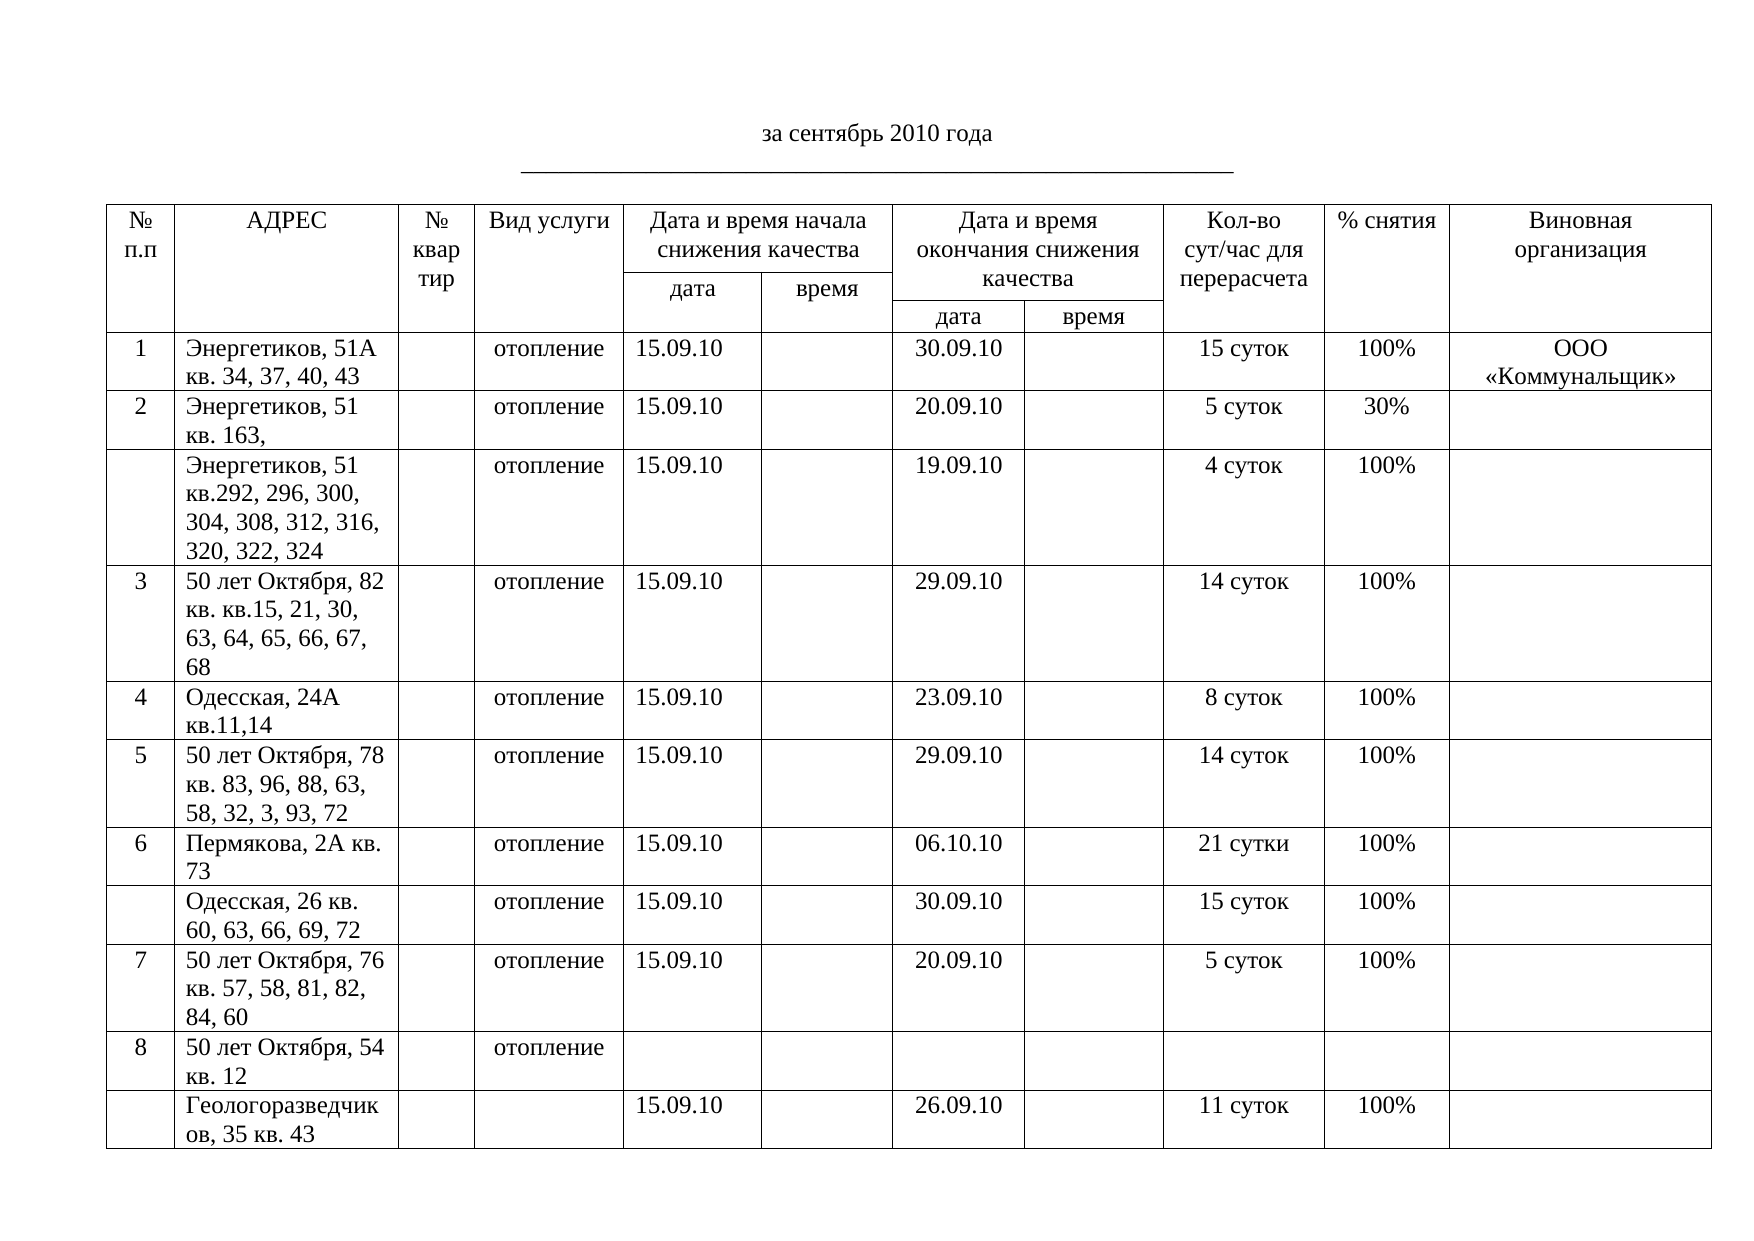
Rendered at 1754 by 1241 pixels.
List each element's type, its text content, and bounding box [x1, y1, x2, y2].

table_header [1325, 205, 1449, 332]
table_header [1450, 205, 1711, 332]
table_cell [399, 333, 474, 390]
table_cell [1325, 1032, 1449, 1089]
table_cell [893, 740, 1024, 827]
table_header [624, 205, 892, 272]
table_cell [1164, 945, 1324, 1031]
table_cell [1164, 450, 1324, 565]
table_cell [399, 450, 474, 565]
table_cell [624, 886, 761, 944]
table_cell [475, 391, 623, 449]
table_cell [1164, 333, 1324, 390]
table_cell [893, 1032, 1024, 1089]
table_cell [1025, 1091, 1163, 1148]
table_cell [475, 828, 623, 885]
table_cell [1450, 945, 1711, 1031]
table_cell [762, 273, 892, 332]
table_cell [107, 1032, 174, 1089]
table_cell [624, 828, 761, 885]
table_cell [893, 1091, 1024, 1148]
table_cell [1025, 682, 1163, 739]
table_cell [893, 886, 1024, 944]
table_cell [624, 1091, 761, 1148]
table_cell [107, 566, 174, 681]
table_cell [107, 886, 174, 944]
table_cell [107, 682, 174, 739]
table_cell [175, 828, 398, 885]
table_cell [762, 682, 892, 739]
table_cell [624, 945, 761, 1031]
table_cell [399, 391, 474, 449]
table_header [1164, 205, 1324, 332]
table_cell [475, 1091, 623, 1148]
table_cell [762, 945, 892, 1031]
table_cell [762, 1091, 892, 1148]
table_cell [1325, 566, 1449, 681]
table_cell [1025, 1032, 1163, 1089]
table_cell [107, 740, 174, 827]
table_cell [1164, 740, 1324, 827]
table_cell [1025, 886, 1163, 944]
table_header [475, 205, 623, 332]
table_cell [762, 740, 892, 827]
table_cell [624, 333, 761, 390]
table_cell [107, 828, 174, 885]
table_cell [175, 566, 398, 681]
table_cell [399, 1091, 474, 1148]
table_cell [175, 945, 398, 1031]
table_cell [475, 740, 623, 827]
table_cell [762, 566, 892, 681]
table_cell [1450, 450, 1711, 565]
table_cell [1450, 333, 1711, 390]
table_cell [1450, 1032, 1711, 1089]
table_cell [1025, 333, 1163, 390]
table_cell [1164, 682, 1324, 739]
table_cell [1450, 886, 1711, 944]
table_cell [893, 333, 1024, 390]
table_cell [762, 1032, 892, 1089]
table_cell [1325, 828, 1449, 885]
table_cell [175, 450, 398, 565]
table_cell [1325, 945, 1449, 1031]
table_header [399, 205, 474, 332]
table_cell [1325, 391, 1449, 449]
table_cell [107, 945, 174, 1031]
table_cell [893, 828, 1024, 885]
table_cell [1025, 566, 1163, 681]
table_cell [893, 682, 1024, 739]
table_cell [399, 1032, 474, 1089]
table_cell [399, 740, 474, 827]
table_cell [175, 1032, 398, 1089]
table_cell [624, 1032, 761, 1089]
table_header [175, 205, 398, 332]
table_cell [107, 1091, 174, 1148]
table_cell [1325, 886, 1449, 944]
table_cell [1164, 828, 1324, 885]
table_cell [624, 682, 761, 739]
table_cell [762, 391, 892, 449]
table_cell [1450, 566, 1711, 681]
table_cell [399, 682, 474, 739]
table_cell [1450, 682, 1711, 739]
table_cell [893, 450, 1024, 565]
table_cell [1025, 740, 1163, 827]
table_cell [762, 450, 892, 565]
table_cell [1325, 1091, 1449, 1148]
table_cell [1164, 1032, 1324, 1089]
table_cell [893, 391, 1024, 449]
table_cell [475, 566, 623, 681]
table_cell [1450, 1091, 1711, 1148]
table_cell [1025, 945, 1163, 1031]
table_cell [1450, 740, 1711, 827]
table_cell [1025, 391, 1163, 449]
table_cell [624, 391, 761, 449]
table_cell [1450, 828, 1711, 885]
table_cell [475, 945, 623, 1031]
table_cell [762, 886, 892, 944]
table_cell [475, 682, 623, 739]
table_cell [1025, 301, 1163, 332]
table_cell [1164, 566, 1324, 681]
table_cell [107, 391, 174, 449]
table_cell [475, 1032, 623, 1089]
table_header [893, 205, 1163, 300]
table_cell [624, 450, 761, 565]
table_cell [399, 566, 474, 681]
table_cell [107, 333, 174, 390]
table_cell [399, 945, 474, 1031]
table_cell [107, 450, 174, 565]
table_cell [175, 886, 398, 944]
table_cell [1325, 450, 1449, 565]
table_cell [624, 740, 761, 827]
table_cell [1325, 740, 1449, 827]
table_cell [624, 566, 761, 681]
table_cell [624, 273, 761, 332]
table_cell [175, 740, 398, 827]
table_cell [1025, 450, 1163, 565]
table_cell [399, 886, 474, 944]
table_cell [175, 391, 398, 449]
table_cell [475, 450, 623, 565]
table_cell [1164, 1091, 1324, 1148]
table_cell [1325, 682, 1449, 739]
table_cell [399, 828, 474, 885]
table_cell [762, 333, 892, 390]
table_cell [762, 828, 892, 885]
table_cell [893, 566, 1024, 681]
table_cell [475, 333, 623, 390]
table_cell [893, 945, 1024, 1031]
text за сентябрь 2010 года [118, 118, 1636, 147]
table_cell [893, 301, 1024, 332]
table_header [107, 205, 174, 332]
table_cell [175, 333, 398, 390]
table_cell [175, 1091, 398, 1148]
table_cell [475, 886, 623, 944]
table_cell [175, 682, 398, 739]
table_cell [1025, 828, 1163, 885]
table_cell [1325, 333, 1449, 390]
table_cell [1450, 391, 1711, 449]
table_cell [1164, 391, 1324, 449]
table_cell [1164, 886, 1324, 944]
text _________________________________________________________ [118, 147, 1636, 176]
